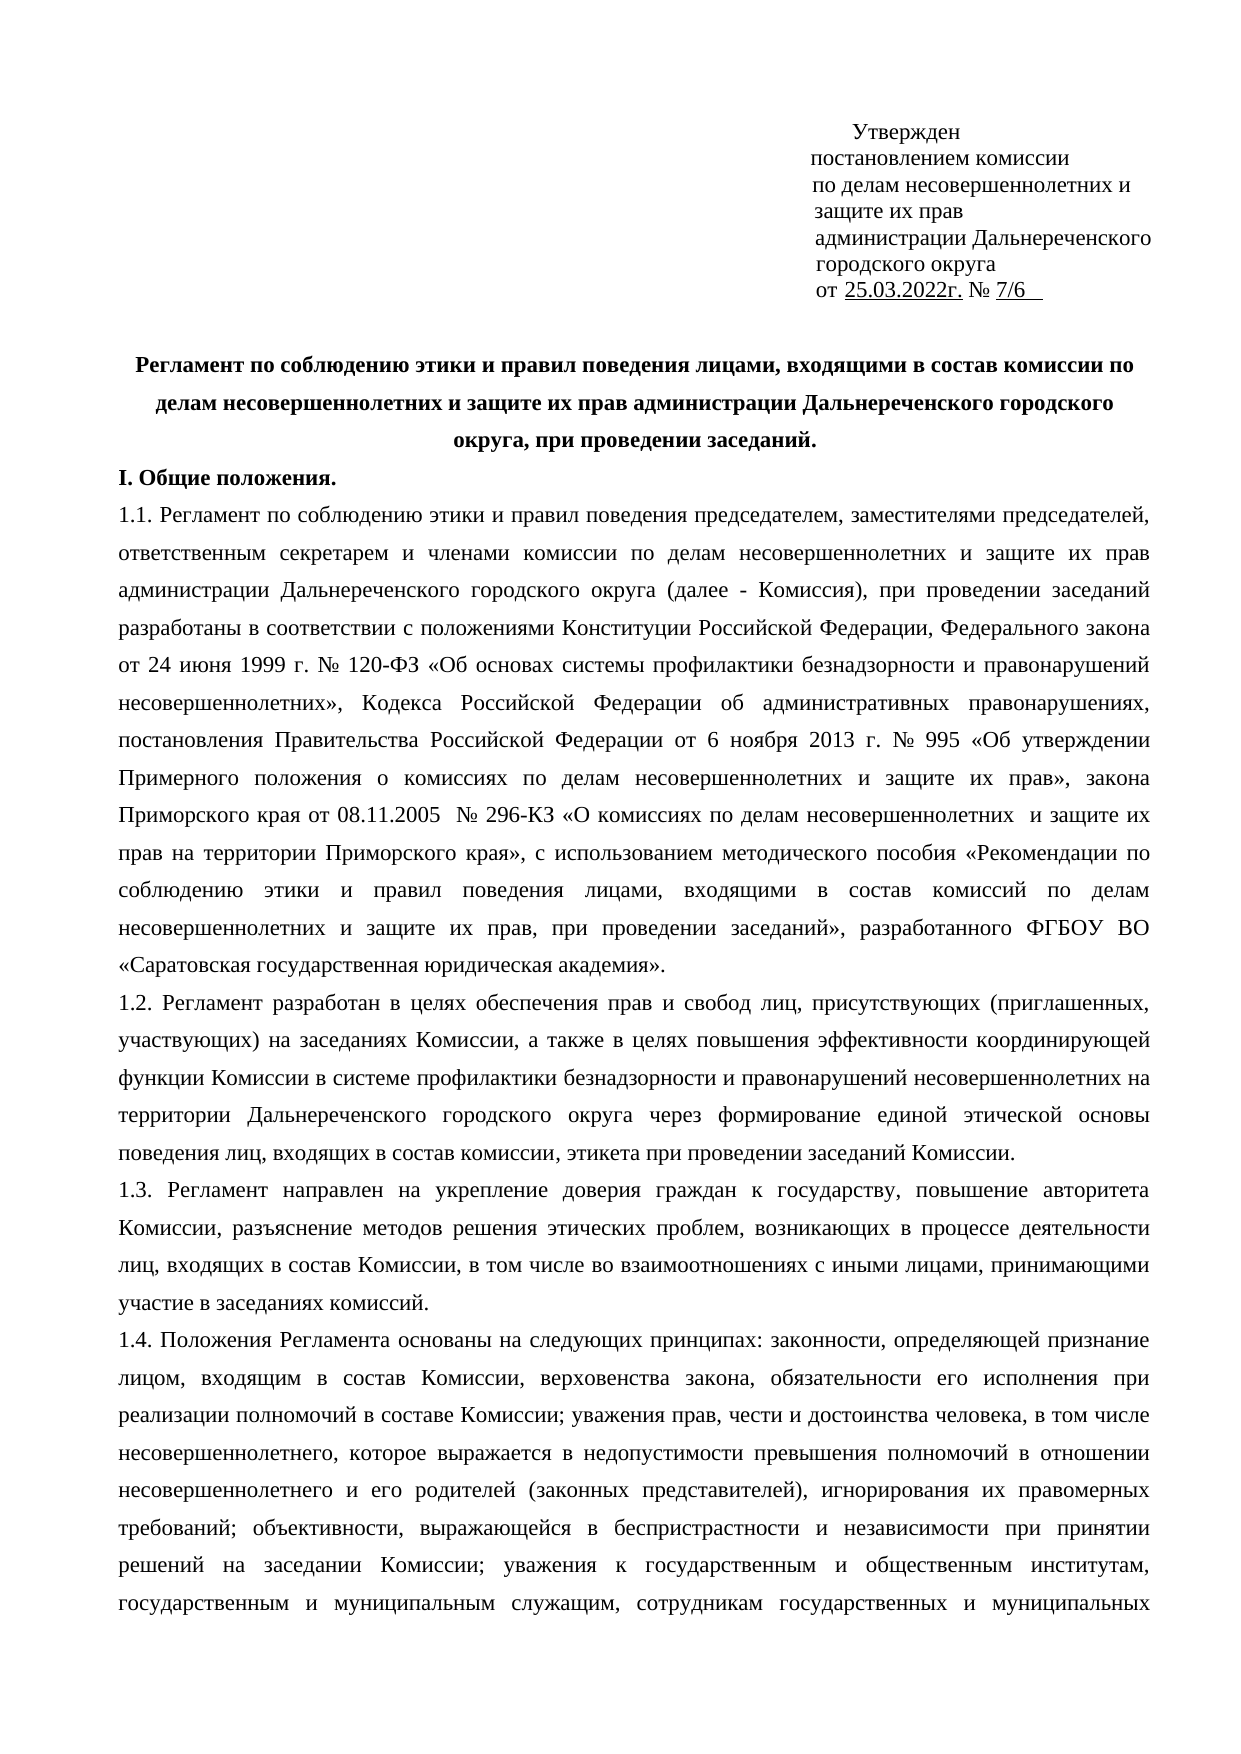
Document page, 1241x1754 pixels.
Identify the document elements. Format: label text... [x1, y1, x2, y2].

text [118, 1315, 1152, 1615]
text Утвержден [118, 118, 1152, 144]
text защите их прав [118, 197, 1152, 223]
text 1.2. Регламент разработан в целях обеспечения прав и свобод лиц, присутствующих (приглашенных, участвующих) на заседаниях Комиссии, а также в целях повышения эффективности координирующей функции Комиссии в системе профилактики безнадзорности и правонарушений несовершеннолетних на территории Дальнереченского городского округа через формирование единой этической основы поведения лиц, входящих в состав комиссии, этикета при проведении заседаний Комиссии. [118, 978, 1152, 1165]
text Регламент по соблюдению этики и правил поведения лицами, входящими в состав комиссии по делам несовершеннолетних и защите их прав администрации Дальнереченского городского округа, при проведении заседаний. [118, 340, 1152, 453]
text городского округа [118, 250, 1152, 276]
text I. Общие положения. [118, 453, 1152, 490]
text администрации Дальнереченского [118, 223, 1152, 250]
text по делам несовершеннолетних и [118, 171, 1152, 197]
text постановлением комиссии [118, 144, 1152, 171]
text 1.1. Регламент по соблюдению этики и правил поведения председателем, заместителями председателей, ответственным секретарем и членами комиссии по делам несовершеннолетних и защите их прав администрации Дальнереченского городского округа (далее - Комиссия), при проведении заседаний разработаны в соответствии с положениями Конституции Российской Федерации, Федерального закона от 24 июня 1999 г. № 120-ФЗ «Об основах системы профилактики безнадзорности и правонарушений несовершеннолетних», Кодекса Российской Федерации об административных правонарушениях, постановления Правительства Российской Федерации от 6 ноября 2013 г. № 995 «Об утверждении Примерного положения о комиссиях по делам несовершеннолетних и защите их прав», закона Приморского края от 08.11.2005 № 296-КЗ «О комиссиях по делам несовершеннолетних и защите их прав на территории Приморского края», с использованием методического пособия «Рекомендации по соблюдению этики и правил поведения лицами, входящими в состав комиссий по делам несовершеннолетних и защите их прав, при проведении заседаний», разработанного ФГБОУ ВО «Саратовская государственная юридическая академия». [118, 490, 1152, 978]
text от 25.03.2022г. № 7/6 [118, 276, 1152, 303]
text 1.3. Регламент направлен на укрепление доверия граждан к государству, повышение авторитета Комиссии, разъяснение методов решения этических проблем, возникающих в процессе деятельности лиц, входящих в состав Комиссии, в том числе во взаимоотношениях с иными лицами, принимающими участие в заседаниях комиссий. [118, 1165, 1152, 1315]
